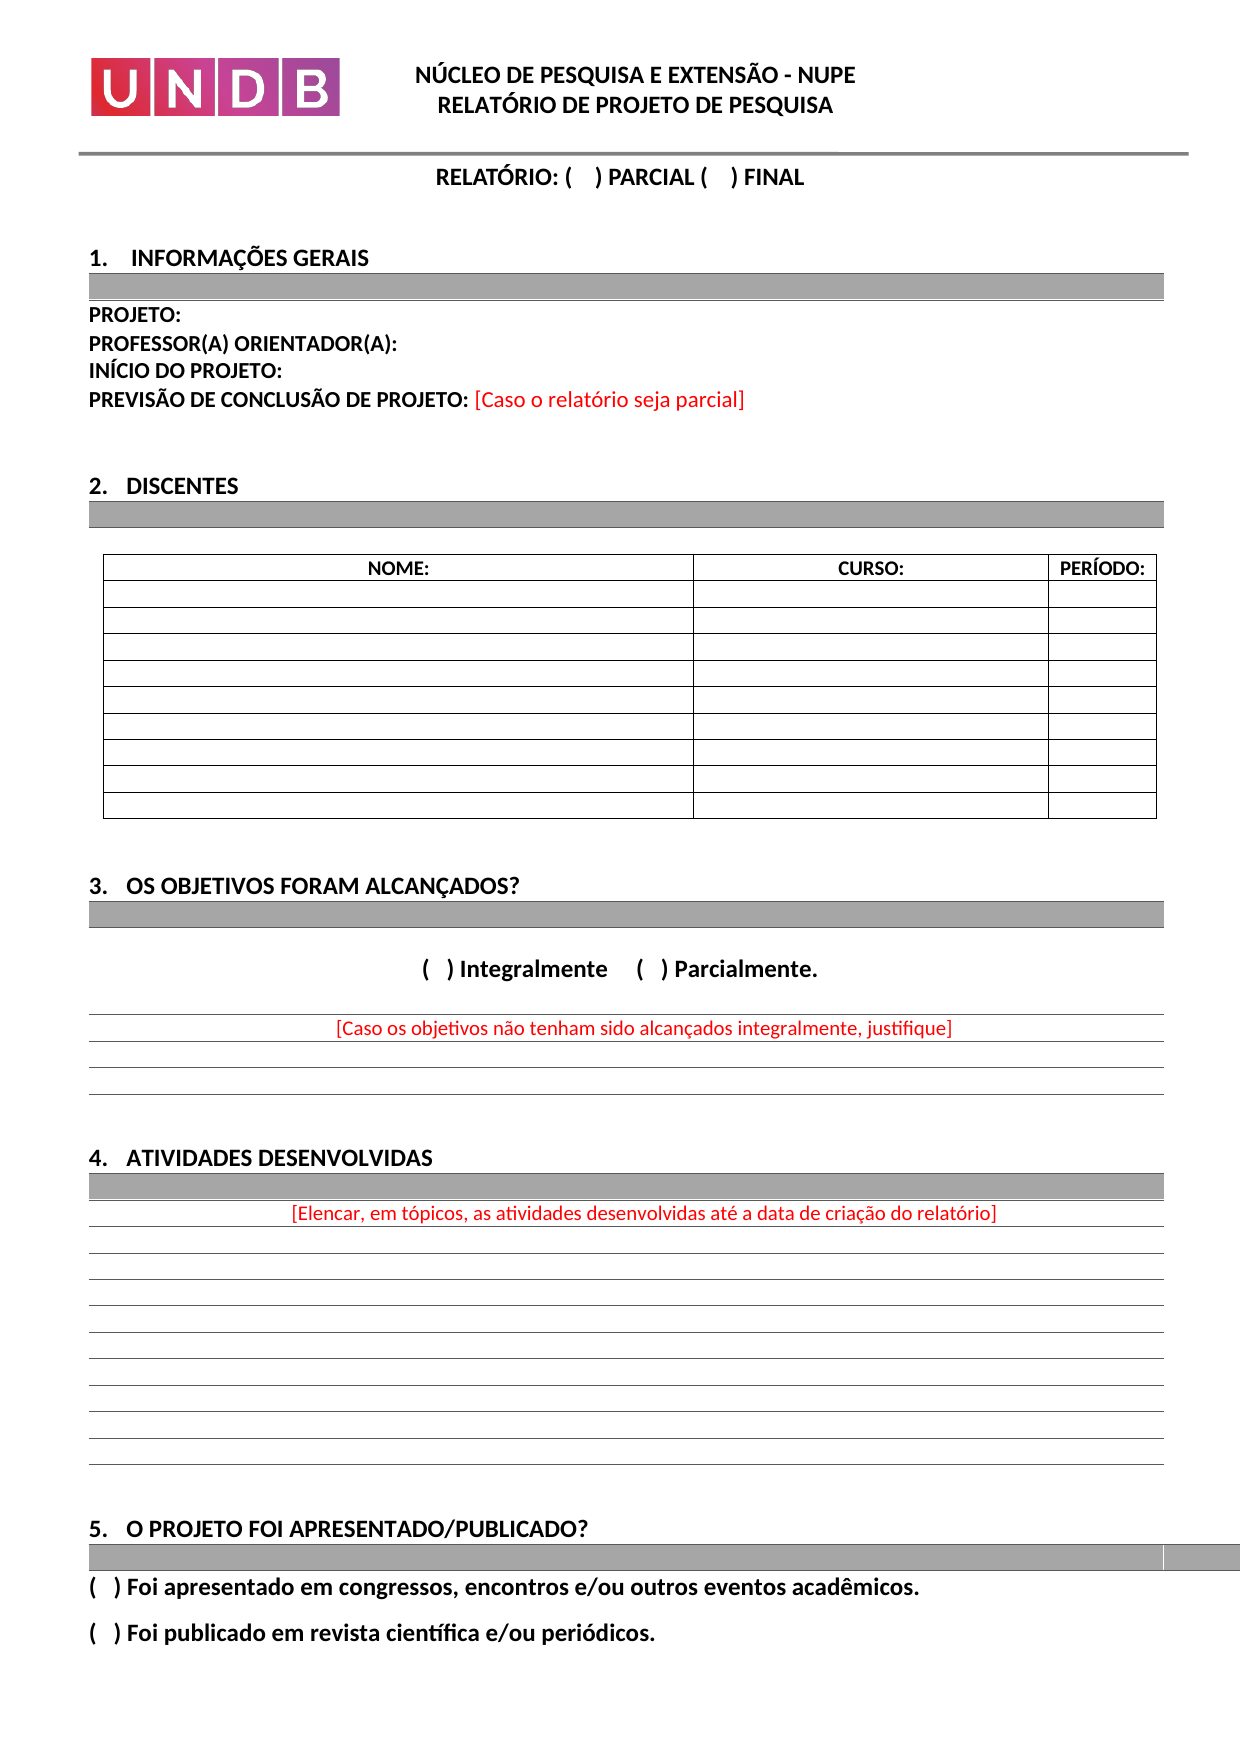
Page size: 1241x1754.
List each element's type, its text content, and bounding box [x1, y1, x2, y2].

table_cell [104, 714, 693, 739]
picture [91, 58, 340, 116]
table_cell [104, 634, 693, 659]
text INÍCIO DO PROJETO: [89, 357, 1152, 385]
table_header [89, 1174, 626, 1199]
table_cell [694, 793, 1048, 818]
table_cell [694, 634, 1048, 659]
table_cell [694, 581, 1048, 607]
table_cell [104, 740, 693, 765]
table_cell [104, 581, 693, 607]
table_header [Caso os objetivos não tenham sido alcançados integralmente, justifique] [89, 1015, 1164, 1041]
table_header [89, 1545, 626, 1570]
table_cell [89, 1359, 1164, 1385]
table_cell [89, 1333, 1164, 1358]
table_cell [694, 661, 1048, 686]
table_cell [1049, 634, 1156, 659]
table_cell [1049, 687, 1156, 712]
table_header PERÍODO: [1049, 555, 1156, 580]
table_header [626, 1545, 1163, 1570]
table_header [89, 502, 626, 527]
table_cell [694, 608, 1048, 633]
table_cell [89, 1306, 1164, 1332]
table_cell [1049, 793, 1156, 818]
table_cell [89, 1042, 1164, 1067]
table_cell [1049, 581, 1156, 607]
table_cell [89, 1280, 1164, 1305]
table_header CURSO: [694, 555, 1048, 580]
table_cell [1049, 608, 1156, 633]
table_cell [1049, 766, 1156, 792]
text PROFESSOR(A) ORIENTADOR(A): [89, 329, 1152, 357]
table_cell [1049, 714, 1156, 739]
table_header [626, 1174, 1164, 1199]
text ( ) Integralmente ( ) Parcialmente. [89, 953, 1152, 984]
table_header [626, 502, 1164, 527]
table_cell [104, 766, 693, 792]
text ( ) Foi publicado em revista científica e/ou periódicos. [89, 1617, 1152, 1647]
table_cell [694, 766, 1048, 792]
table_cell [1049, 661, 1156, 686]
table_cell [Elencar, em tópicos, as atividades desenvolvidas até a data de criação do relatório] [89, 1201, 1164, 1226]
table_cell [89, 1386, 1164, 1411]
table_cell [89, 1439, 1164, 1464]
subtitle OS OBJETIVOS FORAM ALCANÇADOS? [89, 870, 1152, 901]
table_cell [89, 1068, 1164, 1093]
text PROJETO: [89, 301, 1152, 329]
subtitle O PROJETO FOI APRESENTADO/PUBLICADO? [89, 1513, 1152, 1543]
table_cell [104, 793, 693, 818]
table_cell [89, 1227, 1164, 1252]
table_cell [694, 740, 1048, 765]
subtitle ATIVIDADES DESENVOLVIDAS [89, 1142, 1152, 1173]
subtitle DISCENTES [89, 470, 1152, 501]
table_cell [694, 687, 1048, 712]
text ( ) Foi apresentado em congressos, encontros e/ou outros eventos acadêmicos. [89, 1571, 1152, 1602]
table_cell [1049, 740, 1156, 765]
table_cell [89, 1254, 1164, 1279]
table_cell [694, 714, 1048, 739]
table_header [626, 274, 1164, 299]
table_header [626, 902, 1164, 927]
table_cell [104, 687, 693, 712]
table_cell [104, 661, 693, 686]
subtitle INFORMAÇÕES GERAIS [89, 243, 1152, 273]
table_header [1164, 1545, 1240, 1570]
table_cell [89, 1412, 1164, 1438]
table_header [89, 274, 626, 299]
subtitle RELATÓRIO: ( ) PARCIAL ( ) FINAL [89, 161, 1152, 192]
table_cell [104, 608, 693, 633]
table_header NOME: [104, 555, 693, 580]
text PREVISÃO DE CONCLUSÃO DE PROJETO: [Caso o relatório seja parcial] [89, 385, 1152, 413]
table_header [89, 902, 626, 927]
